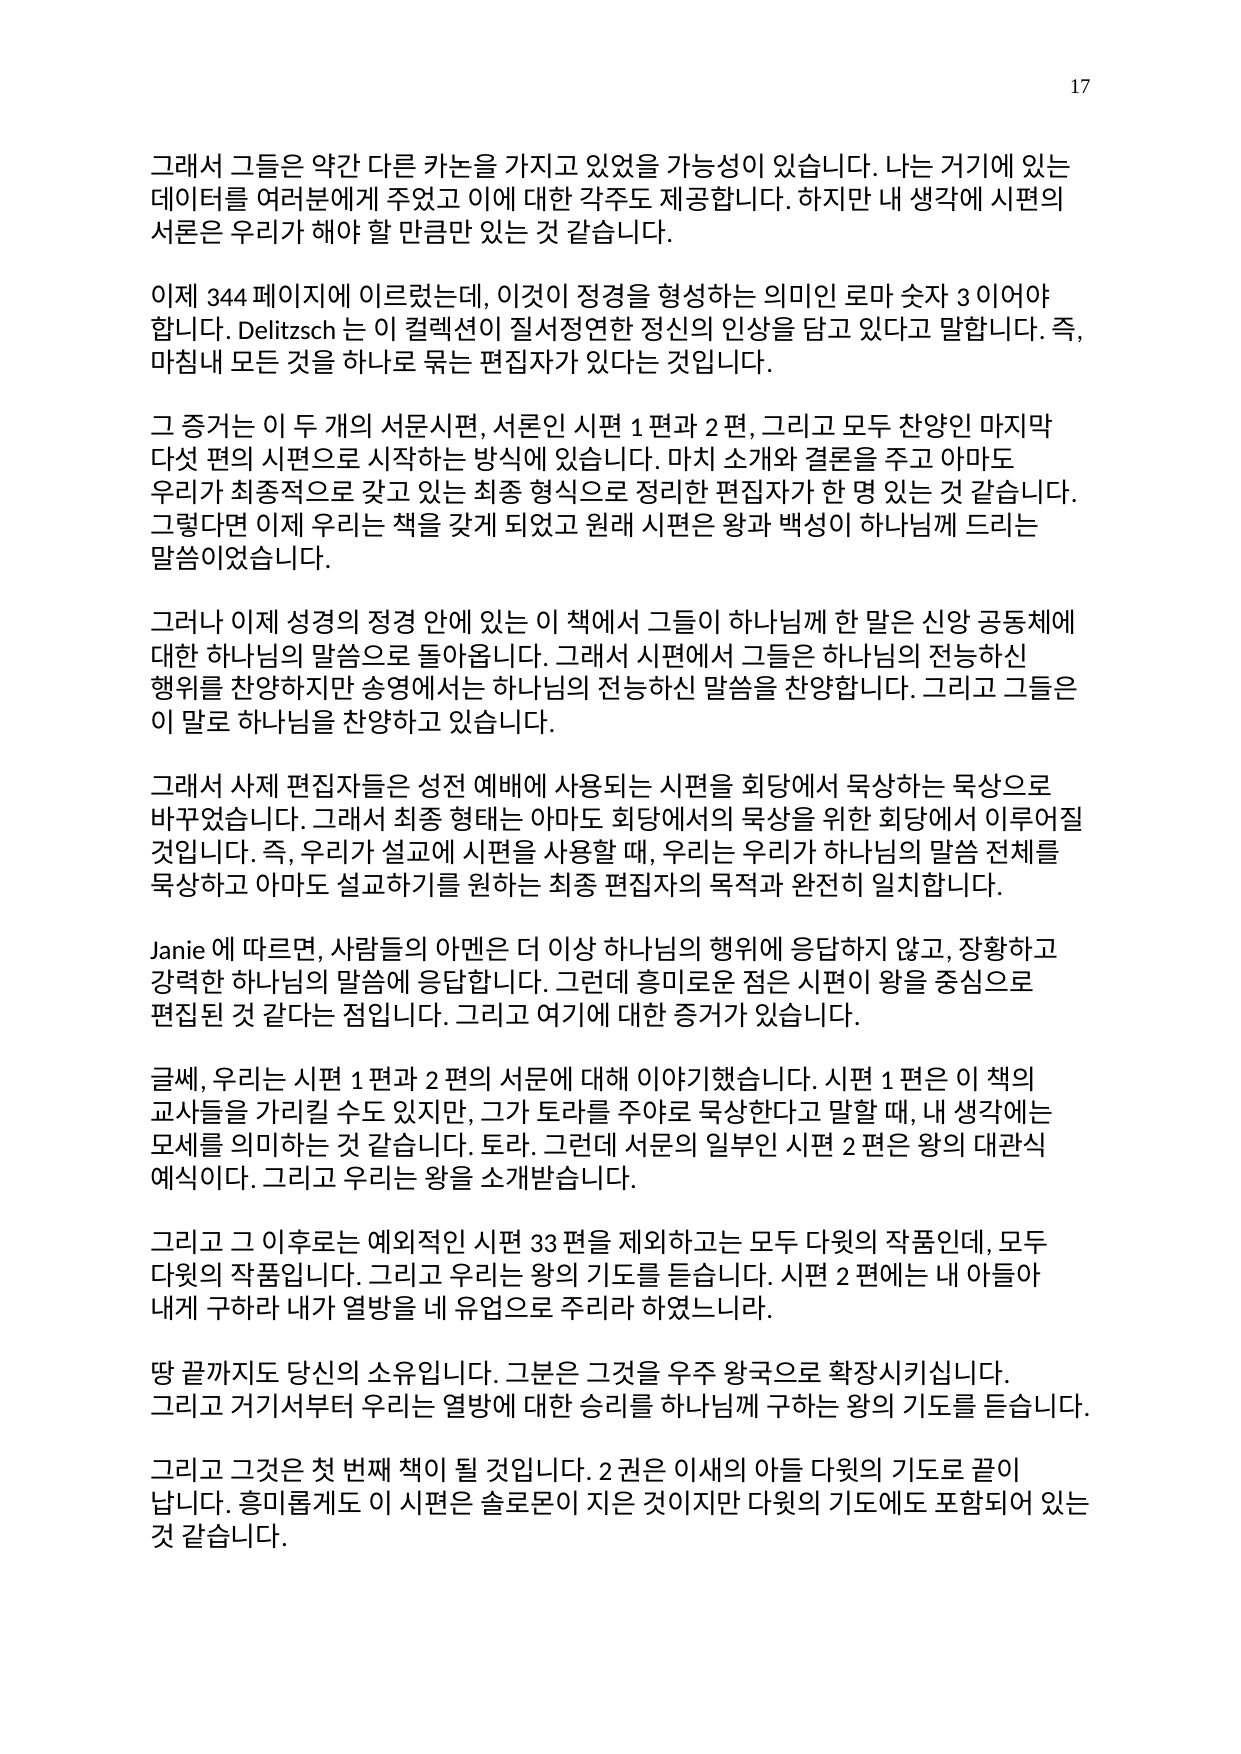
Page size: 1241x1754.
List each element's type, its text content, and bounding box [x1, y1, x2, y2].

text 글쎄, 우리는 시편 1편과 2편의 서문에 대해 이야기했습니다. 시편 1편은 이 책의 교사들을 가리킬 수도 있지만, 그가 토라를 주야로 묵상한다고 말할 때, 내 생각에는 모세를 의미하는 것 같습니다. 토라. 그런데 서문의 일부인 시편 2편은 왕의 대관식 예식이다. 그리고 우리는 왕을 소개받습니다. [150, 1063, 1090, 1195]
text 그래서 그들은 약간 다른 카논을 가지고 있었을 가능성이 있습니다. 나는 거기에 있는 데이터를 여러분에게 주었고 이에 대한 각주도 제공합니다. 하지만 내 생각에 시편의 서론은 우리가 해야 할 만큼만 있는 것 같습니다. [150, 150, 1090, 249]
text 땅 끝까지도 당신의 소유입니다. 그분은 그것을 우주 왕국으로 확장시키십니다. 그리고 거기서부터 우리는 열방에 대한 승리를 하나님께 구하는 왕의 기도를 듣습니다. [150, 1357, 1090, 1423]
text 이제 344페이지에 이르렀는데, 이것이 정경을 형성하는 의미인 로마 숫자 3이어야 합니다. Delitzsch는 이 컬렉션이 질서정연한 정신의 인상을 담고 있다고 말합니다. 즉, 마침내 모든 것을 하나로 묶는 편집자가 있다는 것입니다. [150, 280, 1090, 379]
text 그러나 이제 성경의 정경 안에 있는 이 책에서 그들이 하나님께 한 말은 신앙 공동체에 대한 하나님의 말씀으로 돌아옵니다. 그래서 시편에서 그들은 하나님의 전능하신 행위를 찬양하지만 송영에서는 하나님의 전능하신 말씀을 찬양합니다. 그리고 그들은 이 말로 하나님을 찬양하고 있습니다. [150, 607, 1090, 739]
text 그리고 그 이후로는 예외적인 시편 33편을 제외하고는 모두 다윗의 작품인데, 모두 다윗의 작품입니다. 그리고 우리는 왕의 기도를 듣습니다. 시편 2편에는 내 아들아 내게 구하라 내가 열방을 네 유업으로 주리라 하였느니라. [150, 1227, 1090, 1326]
text 그 증거는 이 두 개의 서문시편, 서론인 시편 1편과 2편, 그리고 모두 찬양인 마지막 다섯 편의 시편으로 시작하는 방식에 있습니다. 마치 소개와 결론을 주고 아마도 우리가 최종적으로 갖고 있는 최종 형식으로 정리한 편집자가 한 명 있는 것 같습니다. 그렇다면 이제 우리는 책을 갖게 되었고 원래 시편은 왕과 백성이 하나님께 드리는 말씀이었습니다. [150, 410, 1090, 576]
text 그래서 사제 편집자들은 성전 예배에 사용되는 시편을 회당에서 묵상하는 묵상으로 바꾸었습니다. 그래서 최종 형태는 아마도 회당에서의 묵상을 위한 회당에서 이루어질 것입니다. 즉, 우리가 설교에 시편을 사용할 때, 우리는 우리가 하나님의 말씀 전체를 묵상하고 아마도 설교하기를 원하는 최종 편집자의 목적과 완전히 일치합니다. [150, 770, 1090, 902]
text 그리고 그것은 첫 번째 책이 될 것입니다. 2권은 이새의 아들 다윗의 기도로 끝이 납니다. 흥미롭게도 이 시편은 솔로몬이 지은 것이지만 다윗의 기도에도 포함되어 있는 것 같습니다. [150, 1454, 1090, 1553]
text Janie에 따르면, 사람들의 아멘은 더 이상 하나님의 행위에 응답하지 않고, 장황하고 강력한 하나님의 말씀에 응답합니다. 그런데 흥미로운 점은 시편이 왕을 중심으로 편집된 것 같다는 점입니다. 그리고 여기에 대한 증거가 있습니다. [150, 933, 1090, 1032]
